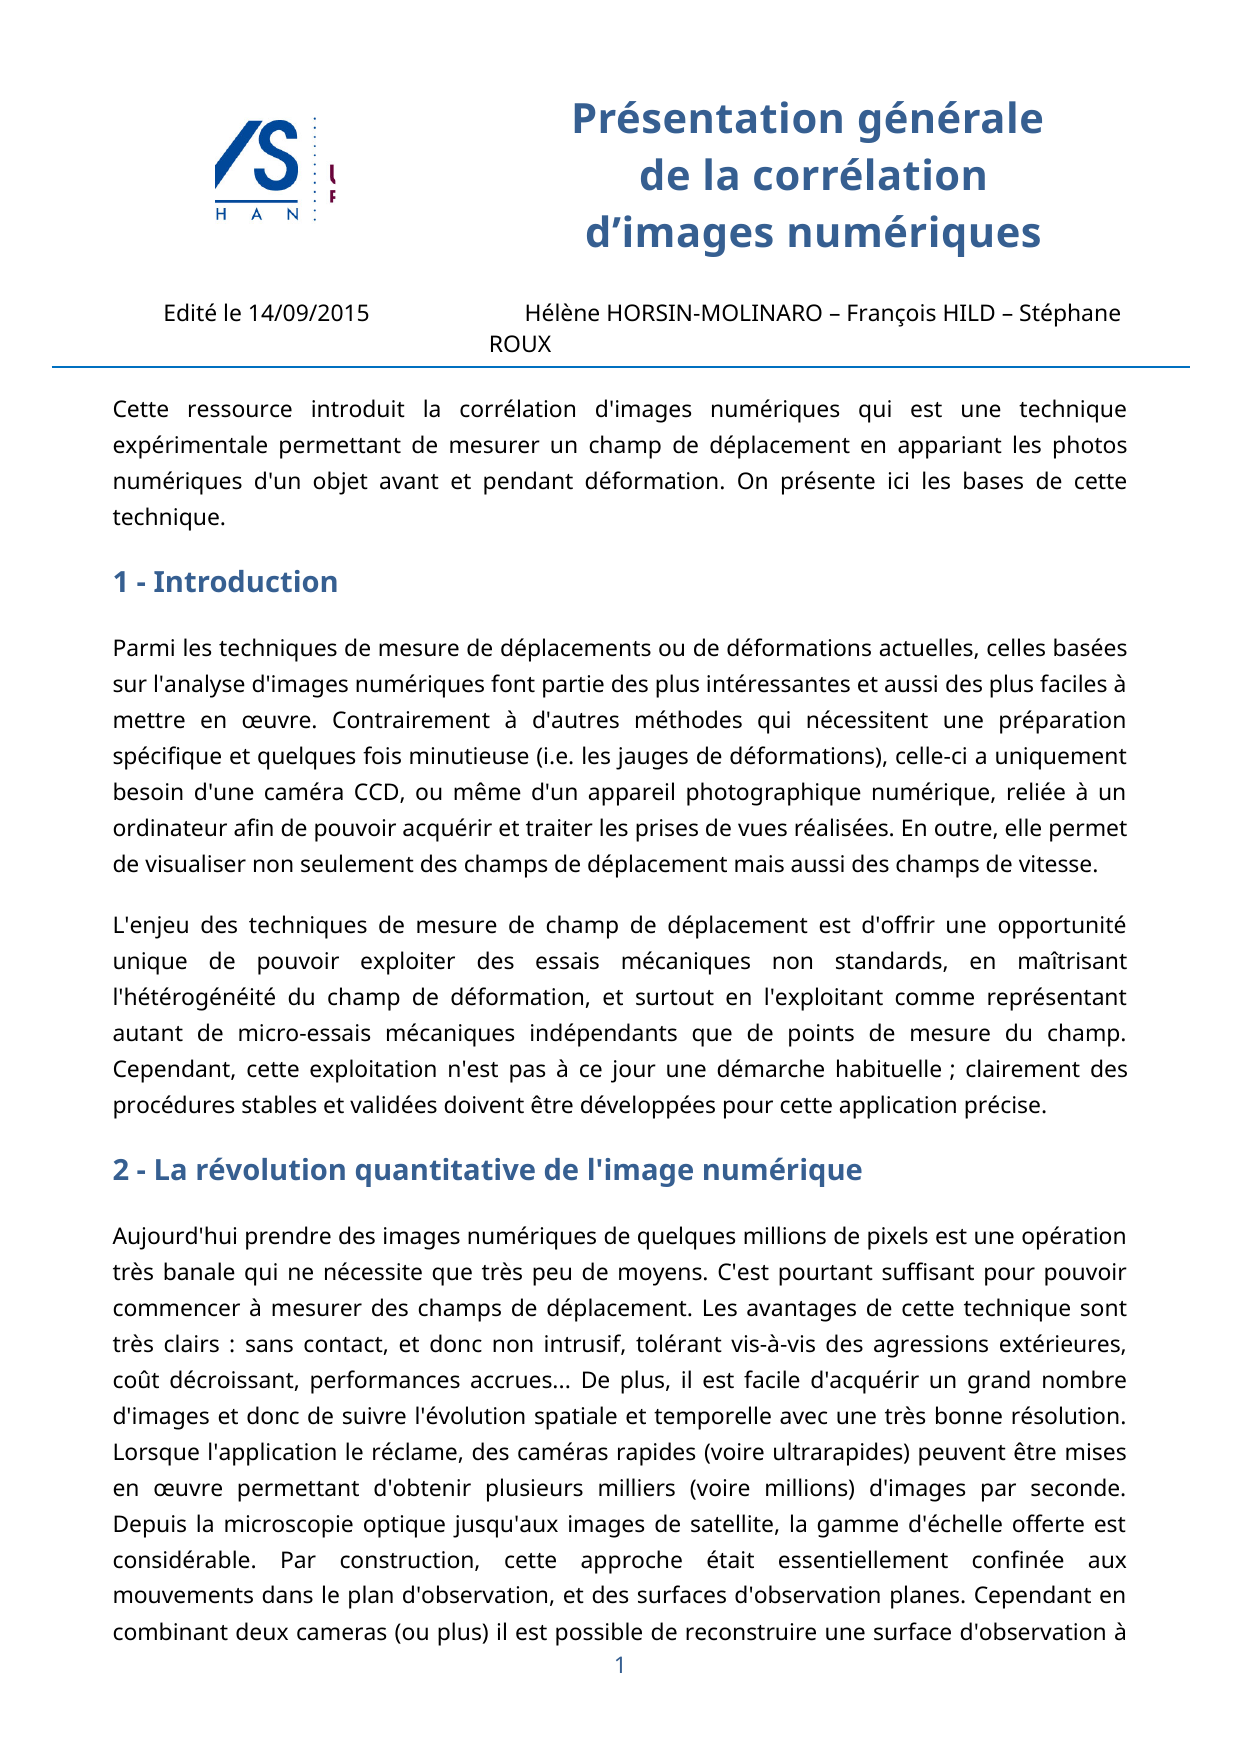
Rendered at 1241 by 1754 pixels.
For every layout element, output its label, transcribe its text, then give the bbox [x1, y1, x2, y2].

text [112, 1220, 1128, 1647]
title Présentation générale de la corrélation d’images numériques [540, 89, 1087, 259]
subtitle 1 - Introduction [112, 562, 1128, 601]
table_header Hélène HORSIN-MOLINARO – François HILD – Stéphane ROUX [481, 285, 1190, 366]
text Parmi les techniques de mesure de déplacements ou de déformations actuelles, celles basées sur l'analyse d'images numériques font partie des plus intéressantes et aussi des plus faciles à mettre en œuvre. Contrairement à d'autres méthodes qui nécessitent une préparation spécifique et quelques fois minutieuse (i.e. les jauges de déformations), celle-ci a uniquement besoin d'une caméra CCD, ou même d'un appareil photographique numérique, reliée à un ordinateur afin de pouvoir acquérir et traiter les prises de vues réalisées. En outre, elle permet de visualiser non seulement des champs de déplacement mais aussi des champs de vitesse. [112, 632, 1128, 879]
table_header Edité le 14/09/2015 [52, 285, 481, 366]
subtitle 2 - La révolution quantitative de l'image numérique [112, 1149, 1128, 1189]
text Cette ressource introduit la corrélation d'images numériques qui est une technique expérimentale permettant de mesurer un champ de déplacement en appariant les photos numériques d'un objet avant et pendant déformation. On présente ici les bases de cette technique. [112, 393, 1128, 532]
text L'enjeu des techniques de mesure de champ de déplacement est d'offrir une opportunité unique de pouvoir exploiter des essais mécaniques non standards, en maîtrisant l'hétérogénéité du champ de déformation, et surtout en l'exploitant comme représentant autant de micro-essais mécaniques indépendants que de points de mesure du champ. Cependant, cette exploitation n'est pas à ce jour une démarche habituelle ; clairement des procédures stables et validées doivent être développées pour cette application précise. [112, 909, 1128, 1120]
picture [215, 111, 336, 229]
